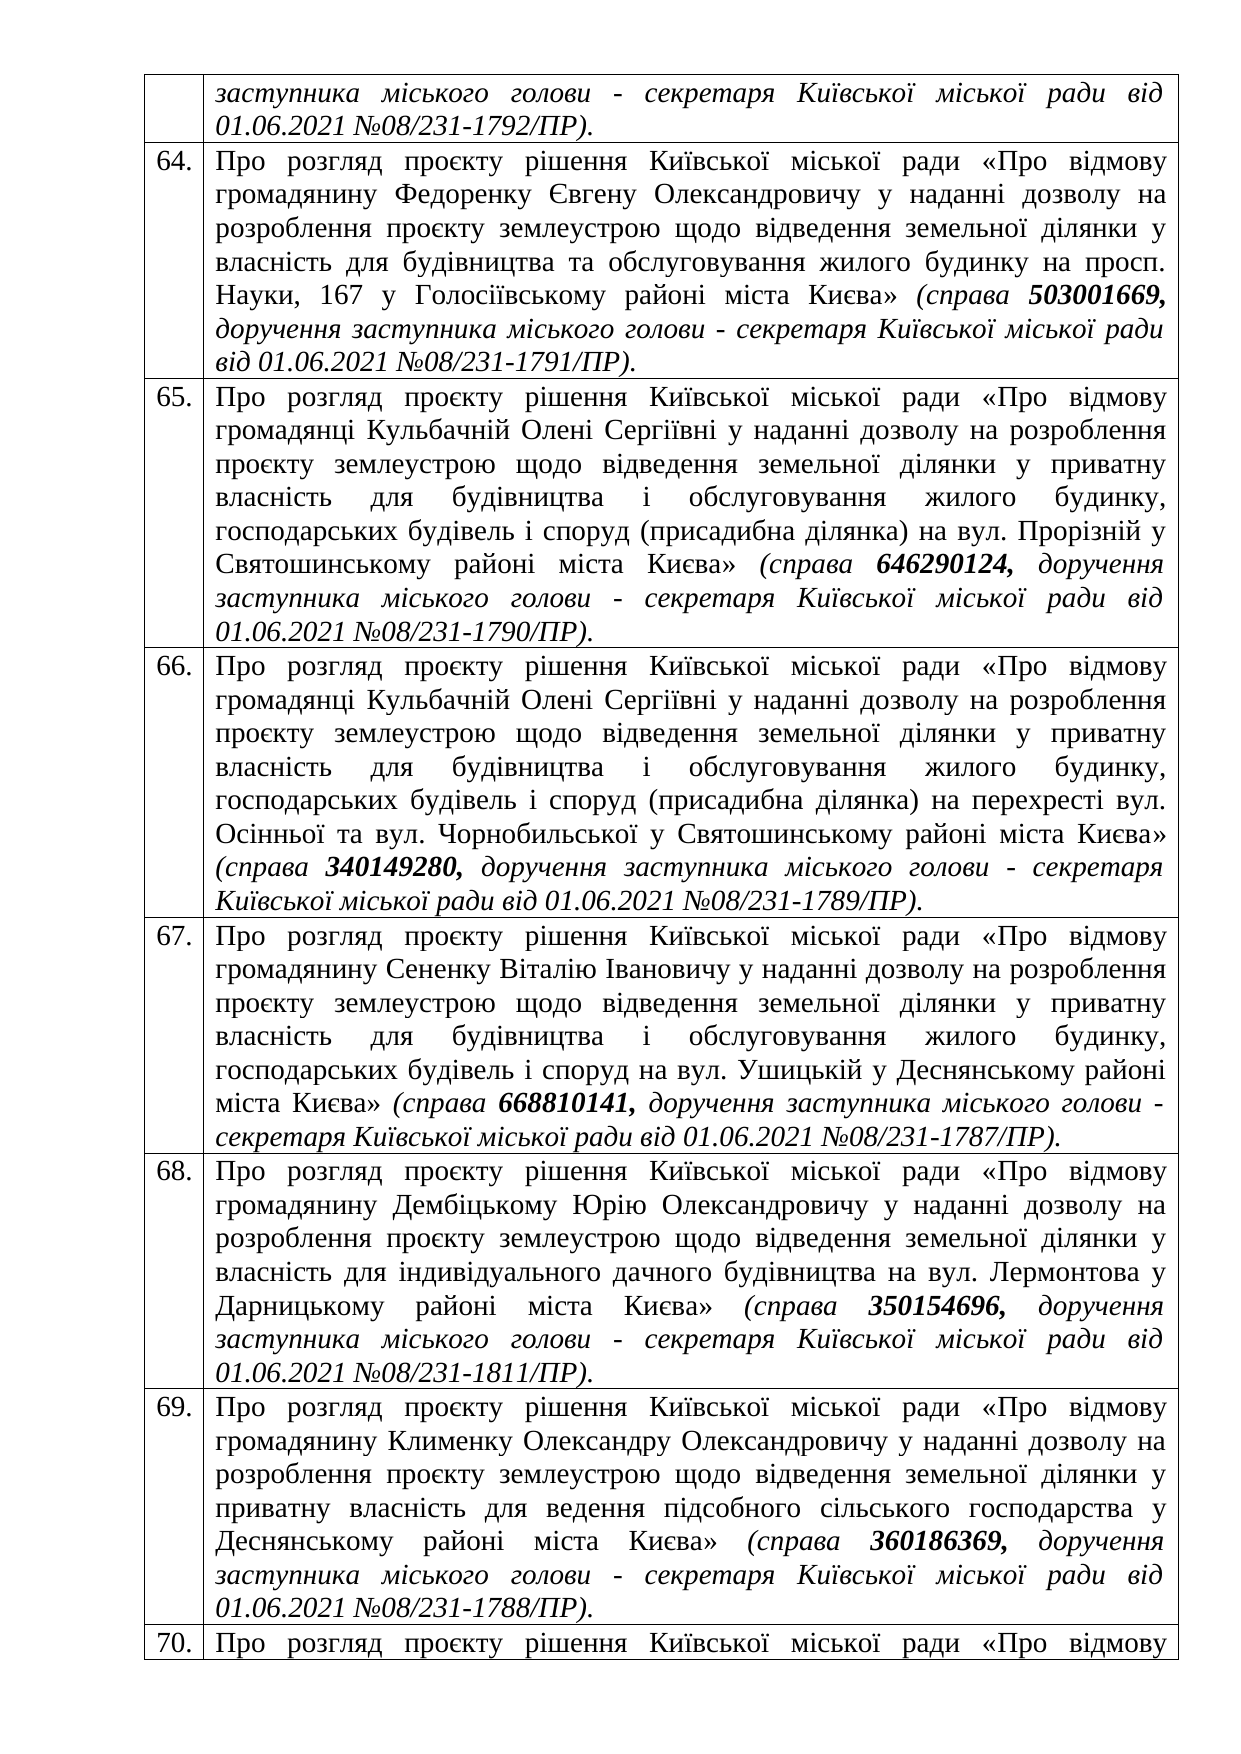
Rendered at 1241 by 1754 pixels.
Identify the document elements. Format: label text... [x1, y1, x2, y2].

table_cell [145, 918, 203, 1152]
table_cell Про розгляд проєкту рішення Київської міської ради «Про відмову громадянину Клименку Олександру Олександровичу у наданні дозволу на розроблення проєкту землеустрою щодо відведення земельної ділянки у приватну власність для ведення підсобного сільського господарства у Деснянському районі міста Києва» (справа 360186369, доручення заступника міського голови - секретаря Київської міської ради від 01.06.2021 №08/231-1788/ПР). [204, 1389, 1178, 1624]
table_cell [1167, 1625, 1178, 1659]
table_cell Про розгляд проєкту рішення Київської міської ради «Про відмову громадянину Дембіцькому Юрію Олександровичу у наданні дозволу на розроблення проєкту землеустрою щодо відведення земельної ділянки у власність для індивідуального дачного будівництва на вул. Лермонтова у Дарницькому районі міста Києва» (справа 350154696, доручення заступника міського голови - секретаря Київської міської ради від 01.06.2021 №08/231-1811/ПР). [204, 1154, 1178, 1388]
table_cell Про розгляд проєкту рішення Київської міської ради «Про відмову громадянину Федоренку Євгену Олександровичу у наданні дозволу на розроблення проєкту землеустрою щодо відведення земельної ділянки у власність для будівництва та обслуговування жилого будинку на просп. Науки, 167 у Голосіївському районі міста Києва» (справа 503001669, доручення заступника міського голови - секретаря Київської міської ради від 01.06.2021 №08/231-1791/ПР). [204, 143, 1178, 378]
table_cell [204, 75, 1178, 142]
table_cell Про розгляд проєкту рішення Київської міської ради «Про відмову громадянці Кульбачній Олені Сергіївні у наданні дозволу на розроблення проєкту землеустрою щодо відведення земельної ділянки у приватну власність для будівництва і обслуговування жилого будинку, господарських будівель і споруд (присадибна ділянка) на перехресті вул. Осінньої та вул. Чорнобильської у Святошинському районі міста Києва» (справа 340149280, доручення заступника міського голови - секретаря Київської міської ради від 01.06.2021 №08/231-1789/ПР). [204, 648, 1178, 917]
table_cell [145, 379, 203, 647]
table_cell Про розгляд проєкту рішення Київської міської ради «Про відмову громадянці Кульбачній Олені Сергіївні у наданні дозволу на розроблення проєкту землеустрою щодо відведення земельної ділянки у приватну власність для будівництва і обслуговування жилого будинку, господарських будівель і споруд (присадибна ділянка) на вул. Прорізній у Святошинському районі міста Києва» (справа 646290124, доручення заступника міського голови - секретаря Київської міської ради від 01.06.2021 №08/231-1790/ПР). [204, 379, 1178, 647]
table_cell [145, 75, 203, 142]
table_cell [145, 648, 203, 917]
table_cell [145, 1625, 203, 1659]
table_cell [145, 1389, 203, 1624]
table_cell [145, 143, 203, 378]
table_cell [145, 1154, 203, 1388]
table_cell Про розгляд проєкту рішення Київської міської ради «Про відмову громадянину Сененку Віталію Івановичу у наданні дозволу на розроблення проєкту землеустрою щодо відведення земельної ділянки у приватну власність для будівництва і обслуговування жилого будинку, господарських будівель і споруд на вул. Ушицькій у Деснянському районі міста Києва» (справа 668810141, доручення заступника міського голови - секретаря Київської міської ради від 01.06.2021 №08/231-1787/ПР). [204, 918, 1178, 1152]
